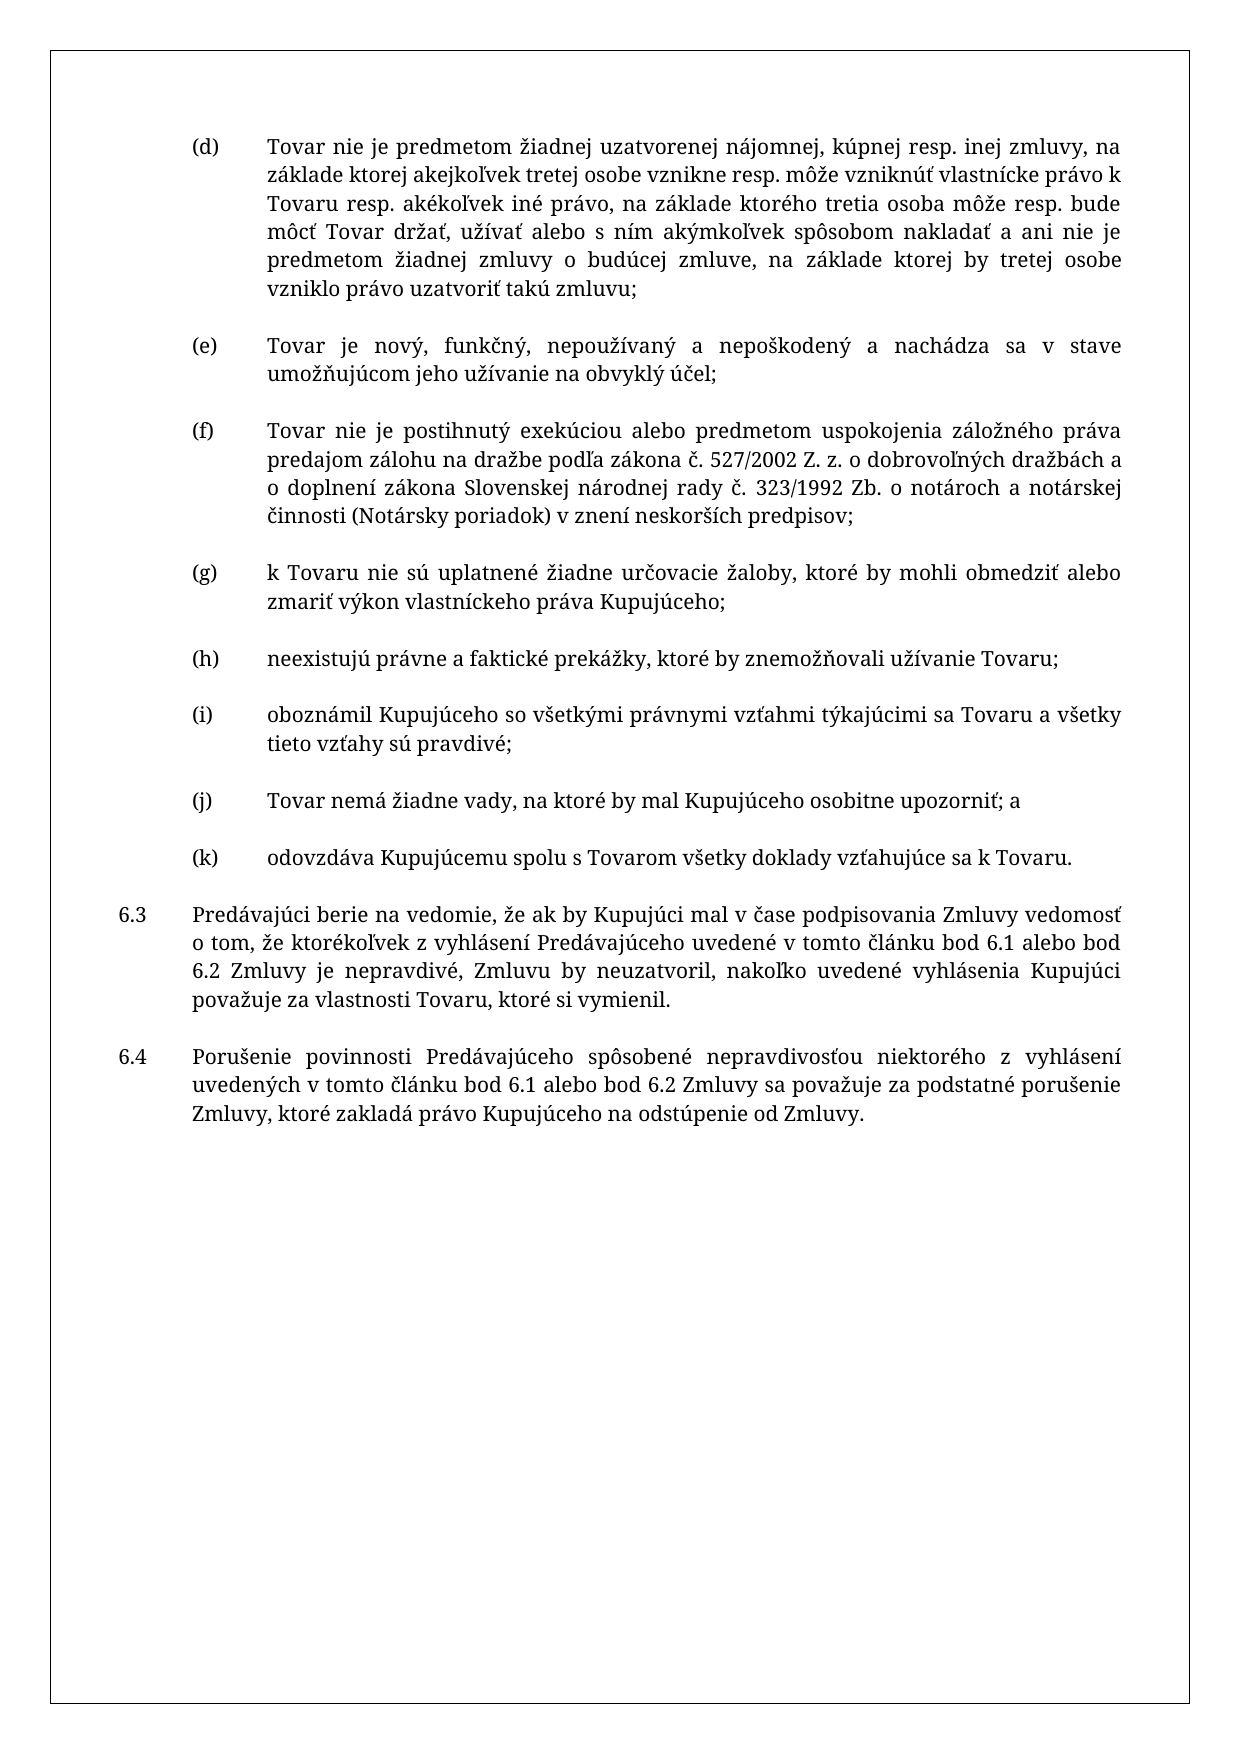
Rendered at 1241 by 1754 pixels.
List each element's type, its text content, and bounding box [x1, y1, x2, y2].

list Tovar je nový, funkčný, nepoužívaný a nepoškodený a nachádza sa v stave umožňujúcom jeho užívanie na obvyklý účel; [192, 331, 1122, 388]
list k Tovaru nie sú uplatnené žiadne určovacie žaloby, ktoré by mohli obmedziť alebo zmariť výkon vlastníckeho práva Kupujúceho; [192, 558, 1122, 615]
list Predávajúci berie na vedomie, že ak by Kupujúci mal v čase podpisovania Zmluvy vedomosť o tom, že ktorékoľvek z vyhlásení Predávajúceho uvedené v tomto článku bod 6.1 alebo bod 6.2 Zmluvy je nepravdivé, Zmluvu by neuzatvoril, nakoľko uvedené vyhlásenia Kupujúci považuje za vlastnosti Tovaru, ktoré si vymienil. [118, 900, 1122, 1013]
list Porušenie povinnosti Predávajúceho spôsobené nepravdivosťou niektorého z vyhlásení uvedených v tomto článku bod 6.1 alebo bod 6.2 Zmluvy sa považuje za podstatné porušenie Zmluvy, ktoré zakladá právo Kupujúceho na odstúpenie od Zmluvy. [118, 1042, 1122, 1127]
list odovzdáva Kupujúcemu spolu s Tovarom všetky doklady vzťahujúce sa k Tovaru. [192, 843, 1122, 871]
list Tovar nie je postihnutý exekúciou alebo predmetom uspokojenia záložného práva predajom zálohu na dražbe podľa zákona č. 527/2002 Z. z. o dobrovoľných dražbách a o doplnení zákona Slovenskej národnej rady č. 323/1992 Zb. o notároch a notárskej činnosti (Notársky poriadok) v znení neskorších predpisov; [192, 416, 1122, 530]
list oboznámil Kupujúceho so všetkými právnymi vzťahmi týkajúcimi sa Tovaru a všetky tieto vzťahy sú pravdivé; [192, 701, 1122, 757]
list neexistujú právne a faktické prekážky, ktoré by znemožňovali užívanie Tovaru; [192, 644, 1122, 672]
list Tovar nie je predmetom žiadnej uzatvorenej nájomnej, kúpnej resp. inej zmluvy, na základe ktorej akejkoľvek tretej osobe vznikne resp. môže vzniknúť vlastnícke právo k Tovaru resp. akékoľvek iné právo, na základe ktorého tretia osoba môže resp. bude môcť Tovar držať, užívať alebo s ním akýmkoľvek spôsobom nakladať a ani nie je predmetom žiadnej zmluvy o budúcej zmluve, na základe ktorej by tretej osobe vzniklo právo uzatvoriť takú zmluvu; [192, 132, 1122, 302]
list Tovar nemá žiadne vady, na ktoré by mal Kupujúceho osobitne upozorniť; a [192, 786, 1122, 814]
